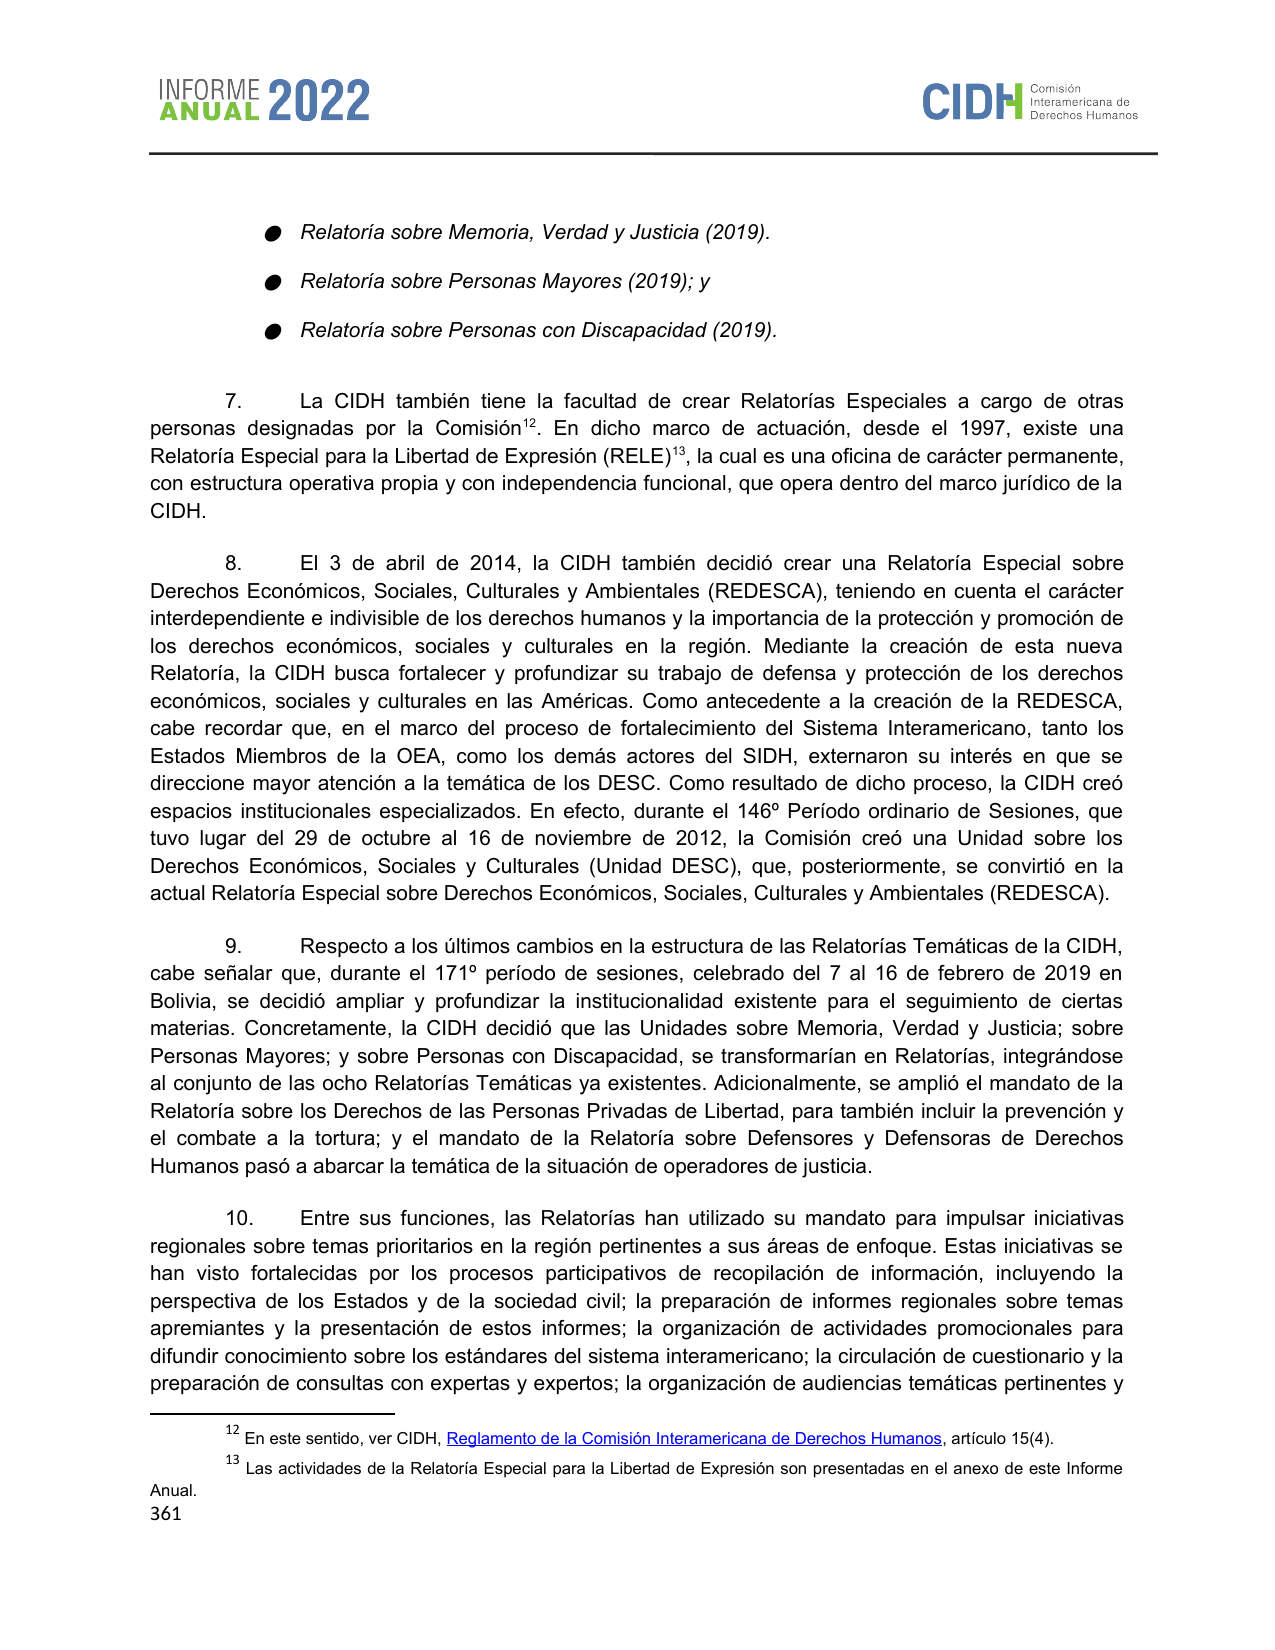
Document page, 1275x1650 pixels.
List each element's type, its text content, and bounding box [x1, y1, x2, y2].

list Relatoría sobre Memoria, Verdad y Justicia (2019). [224, 208, 1125, 251]
list El 3 de abril de 2014, la CIDH también decidió crear una Relatoría Especial sobre Derechos Económicos, Sociales, Culturales y Ambientales (REDESCA), teniendo en cuenta el carácter interdependiente e indivisible de los derechos humanos y la importancia de la protección y promoción de los derechos económicos, sociales y culturales en la región. Mediante la creación de esta nueva Relatoría, la CIDH busca fortalecer y profundizar su trabajo de defensa y protección de los derechos económicos, sociales y culturales en las Américas. Como antecedente a la creación de la REDESCA, cabe recordar que, en el marco del proceso de fortalecimiento del Sistema Interamericano, tanto los Estados Miembros de la OEA, como los demás actores del SIDH, externaron su interés en que se direccione mayor atención a la temática de los DESC. Como resultado de dicho proceso, la CIDH creó espacios institucionales especializados. En efecto, durante el 146º Período ordinario de Sesiones, que tuvo lugar del 29 de octubre al 16 de noviembre de 2012, la Comisión creó una Unidad sobre los Derechos Económicos, Sociales y Culturales (Unidad DESC), que, posteriormente, se convirtió en la actual Relatoría Especial sobre Derechos Económicos, Sociales, Culturales y Ambientales (REDESCA). [150, 551, 1125, 905]
list Relatoría sobre Personas con Discapacidad (2019). [224, 306, 1125, 349]
list La CIDH también tiene la facultad de crear Relatorías Especiales a cargo de otras personas designadas por la Comisión. En dicho marco de actuación, desde el 1997, existe una Relatoría Especial para la Libertad de Expresión (RELE), la cual es una oficina de carácter permanente, con estructura operativa propia y con independencia funcional, que opera dentro del marco jurídico de la CIDH. [150, 388, 1125, 522]
picture [914, 73, 1158, 130]
list Relatoría sobre Personas Mayores (2019); y [224, 257, 1125, 300]
list Respecto a los últimos cambios en la estructura de las Relatorías Temáticas de la CIDH, cabe señalar que, durante el 171º período de sesiones, celebrado del 7 al 16 de febrero de 2019 en Bolivia, se decidió ampliar y profundizar la institucionalidad existente para el seguimiento de ciertas materias. Concretamente, la CIDH decidió que las Unidades sobre Memoria, Verdad y Justicia; sobre Personas Mayores; y sobre Personas con Discapacidad, se transformarían en Relatorías, integrándose al conjunto de las ocho Relatorías Temáticas ya existentes. Adicionalmente, se amplió el mandato de la Relatoría sobre los Derechos de las Personas Privadas de Libertad, para también incluir la prevención y el combate a la tortura; y el mandato de la Relatoría sobre Defensores y Defensoras de Derechos Humanos pasó a abarcar la temática de la situación de operadores de justicia. [150, 933, 1125, 1177]
picture [150, 73, 374, 126]
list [150, 1206, 1125, 1395]
